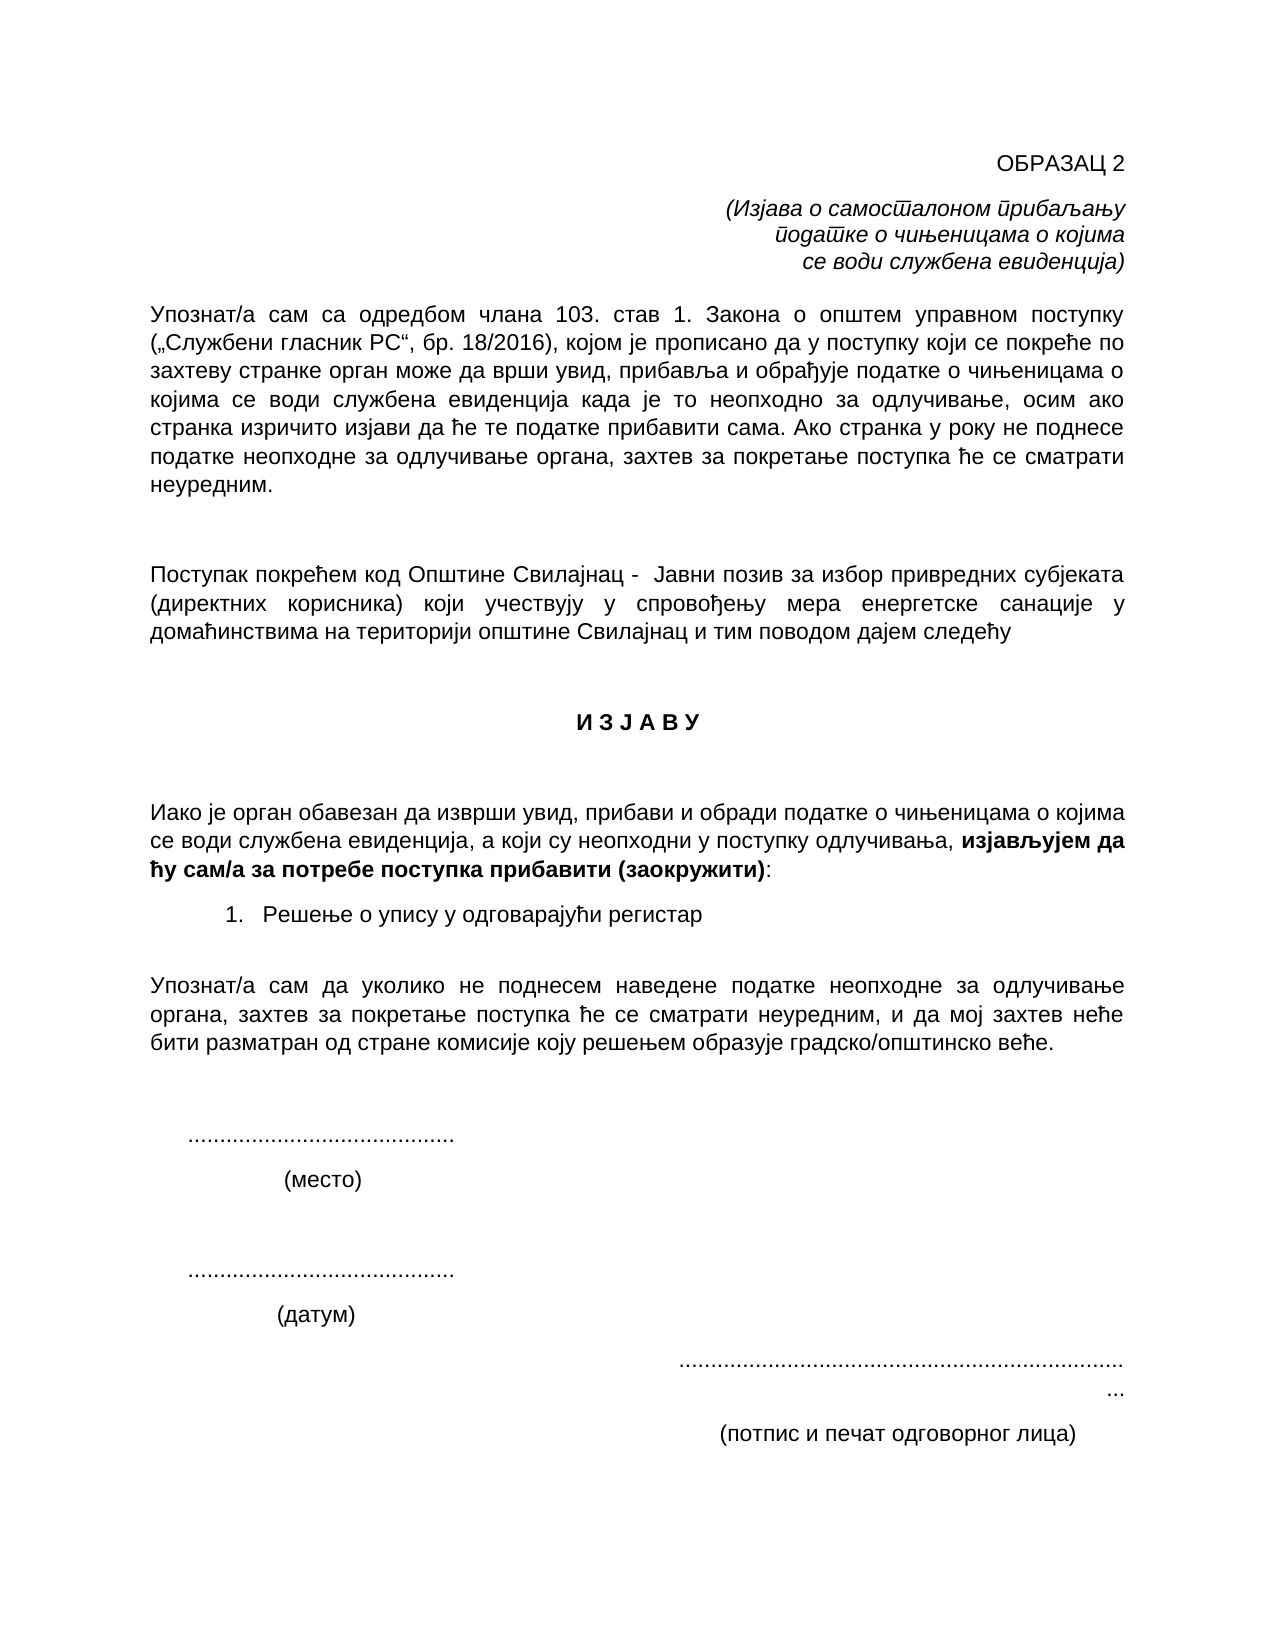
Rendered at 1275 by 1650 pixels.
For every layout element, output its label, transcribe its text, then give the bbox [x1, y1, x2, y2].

text (потпис и печат одговорног лица) [187, 1420, 1125, 1446]
text И З Ј А В У [150, 708, 1125, 735]
text Упознат/а сам да уколико не поднесем наведене податке неопходне за одлучивање органа, захтев за покретање поступка ће се сматрати неуредним, и да мој захтев неће бити разматран од стране комисије коју решењем образује градско/општинско веће. [150, 972, 1125, 1055]
text се води службена евиденција) [150, 248, 1125, 274]
text Упознат/а сам са одредбом члана 103. став 1. Закона о општем управном поступку („Службени гласник РС“, бр. 18/2016), којом је прописано да у поступку који се покреће по захтеву странке орган може да врши увид, прибавља и обрађује податке о чињеницама о којима се води службена евиденција када је то неопходно за одлучивање, осим ако странка изричито изјави да ће те податке прибавити сама. Ако странка у року не поднесе податке неопходне за одлучивање органа, захтев за покретање поступка ће се сматрати неуредним. [150, 301, 1125, 497]
text Поступак покрећем код Општине Свилајнац - Јавни позив за избор привредних субјеката (директних корисника) који учествују у спровођењу мера енергетске санације у домаћинствима на територији општине Свилајнац и тим поводом дајем следећу [150, 561, 1125, 644]
text ОБРАЗАЦ 2 [150, 150, 1125, 176]
text (место) [150, 1166, 1125, 1192]
text Иако је орган обавезан да изврши увид, прибави и обради податке о чињеницама о којима се води службена евиденција, а који су неопходни у поступку одлучивања, изјављујем да ћу сам/а за потребе поступка прибавити (заокружити): [150, 799, 1125, 882]
text .......................................... [187, 1121, 1125, 1147]
text податке о чињеницама о којима [150, 221, 1125, 248]
text (датум) [187, 1301, 1125, 1328]
text (Изјава о самосталоном прибаљању [150, 195, 1125, 221]
text ......................................................................... [187, 1346, 1125, 1401]
text .......................................... [187, 1256, 1125, 1283]
list Решење о упису у одговарајући регистар [225, 901, 1125, 927]
